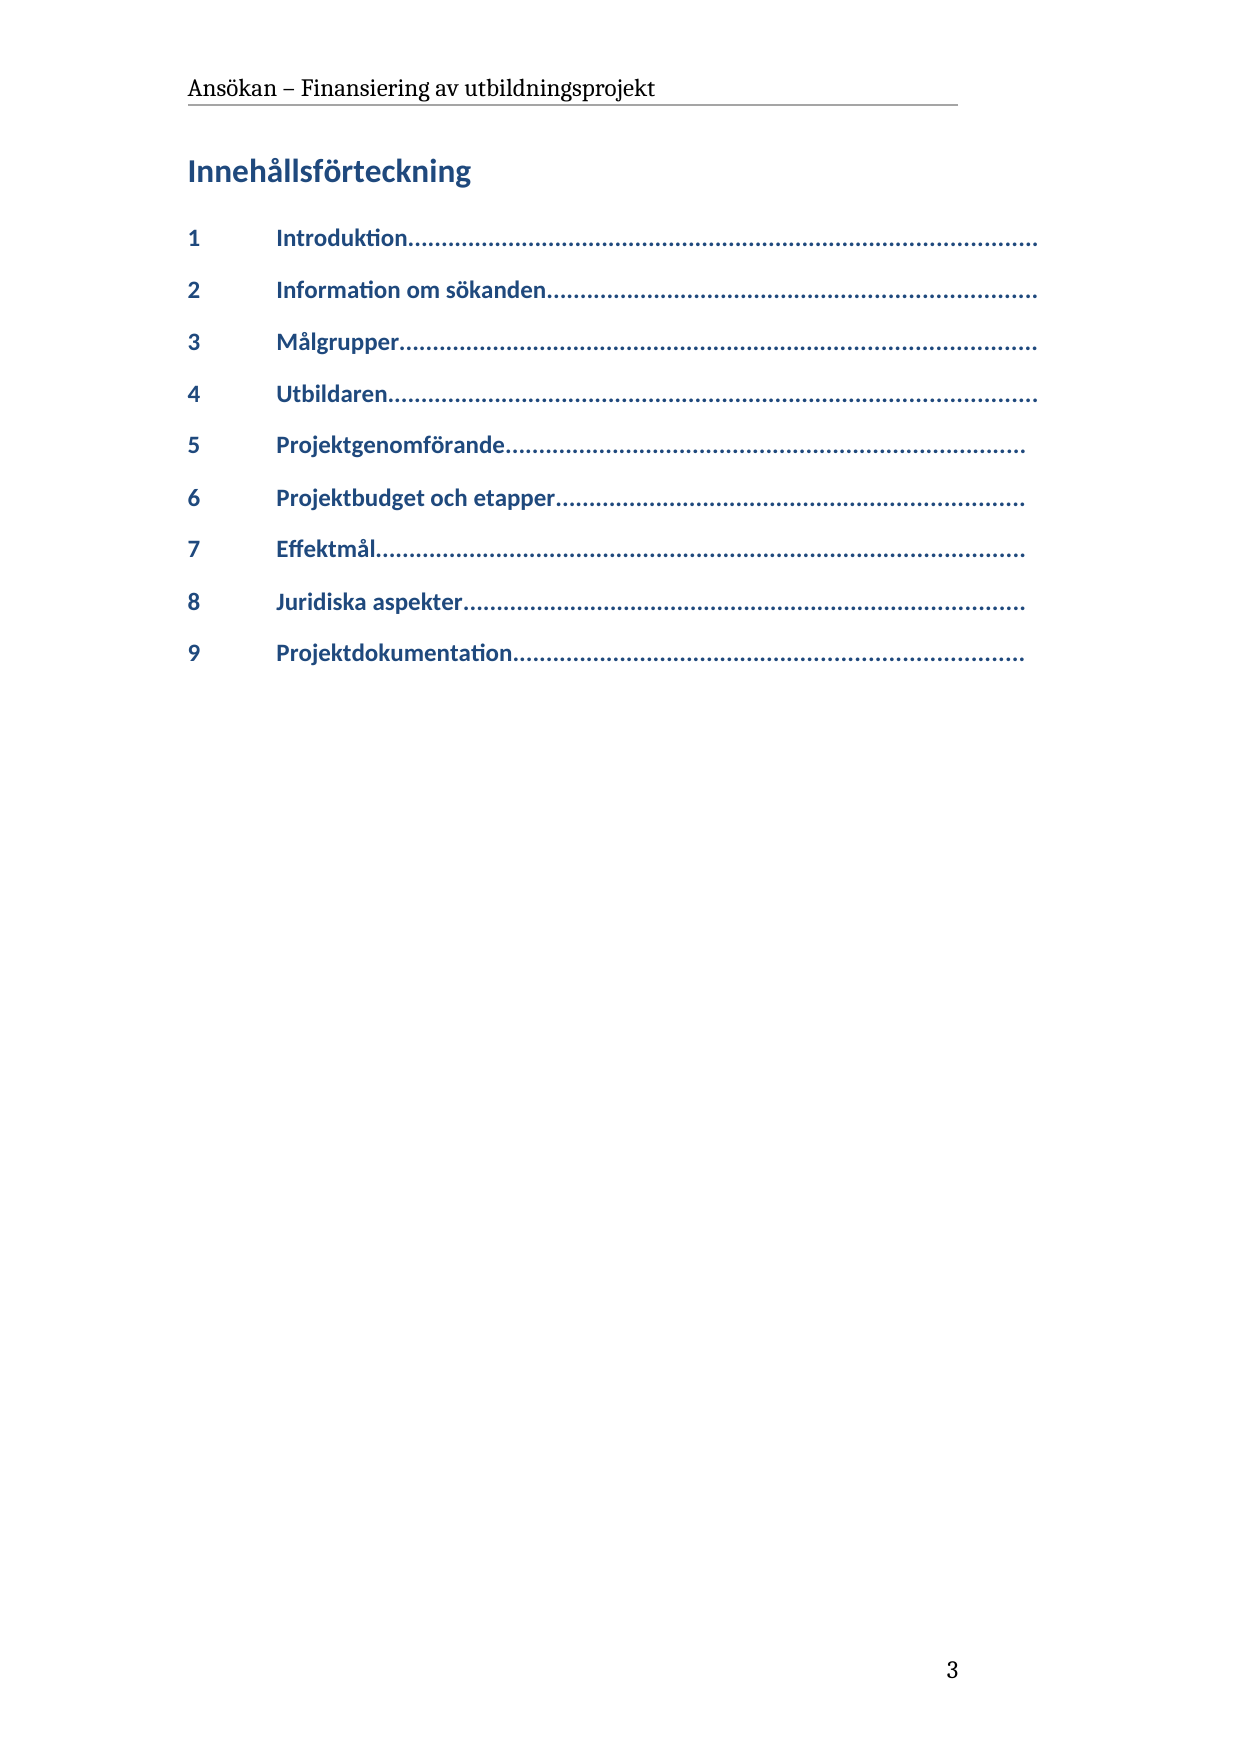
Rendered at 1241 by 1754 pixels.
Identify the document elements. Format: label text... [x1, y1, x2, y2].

text 4 Utbildaren 9 [187, 378, 958, 408]
text 8 Juridiska aspekter 20 [187, 586, 958, 616]
text 7 Effektmål 19 [187, 534, 958, 564]
text Innehållsförteckning [187, 150, 956, 191]
text 9 Projektdokumentation 21 [187, 638, 958, 668]
text 3 Målgrupper 7 [187, 326, 958, 356]
text 5 Projektgenomförande 13 [187, 430, 958, 460]
text 6 Projektbudget och etapper 18 [187, 482, 958, 512]
text 2 Information om sökanden 5 [187, 274, 958, 304]
text 1 Introduktion 3 [187, 222, 958, 252]
